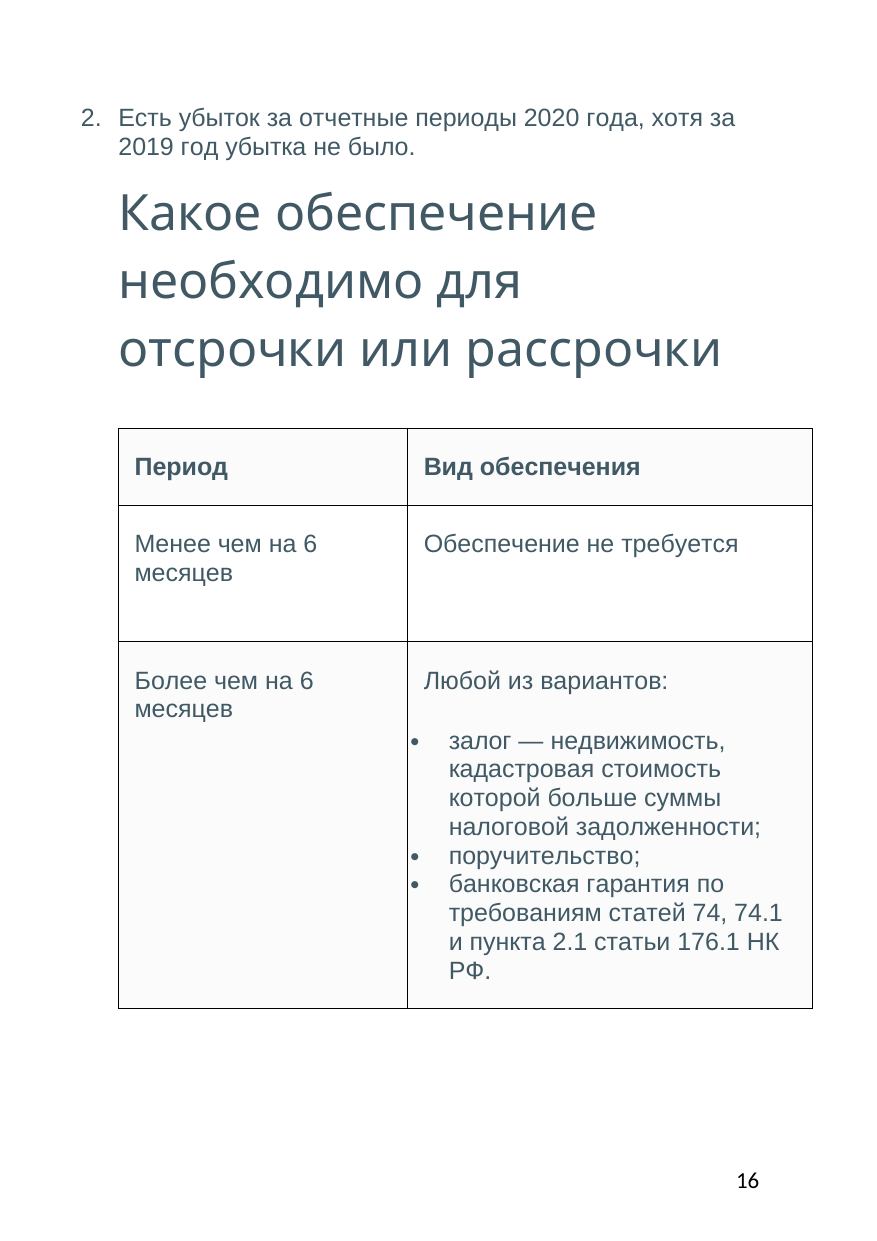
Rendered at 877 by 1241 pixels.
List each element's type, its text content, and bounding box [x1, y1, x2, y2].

table_header Период [119, 429, 407, 504]
table_cell Менее чем на 6 месяцев [119, 506, 407, 641]
table_header Вид обеспечения [408, 429, 812, 504]
table_cell Обеспечение не требуется [408, 506, 812, 641]
text Какое обеспечение необходимо для отсрочки или рассрочки [118, 177, 759, 381]
list Есть убыток за отчетные периоды 2020 года, хотя за 2019 год убытка не было. [81, 103, 759, 161]
table_cell Более чем на 6 месяцев [119, 642, 407, 1008]
table_cell Любой из вариантов: залог — недвижимость, кадастровая стоимость которой больше суммы налоговой задолженности; поручительство; банковская гарантия по требованиям статей 74, 74.1 и пункта 2.1 статьи 176.1 НК РФ. [408, 642, 812, 1008]
